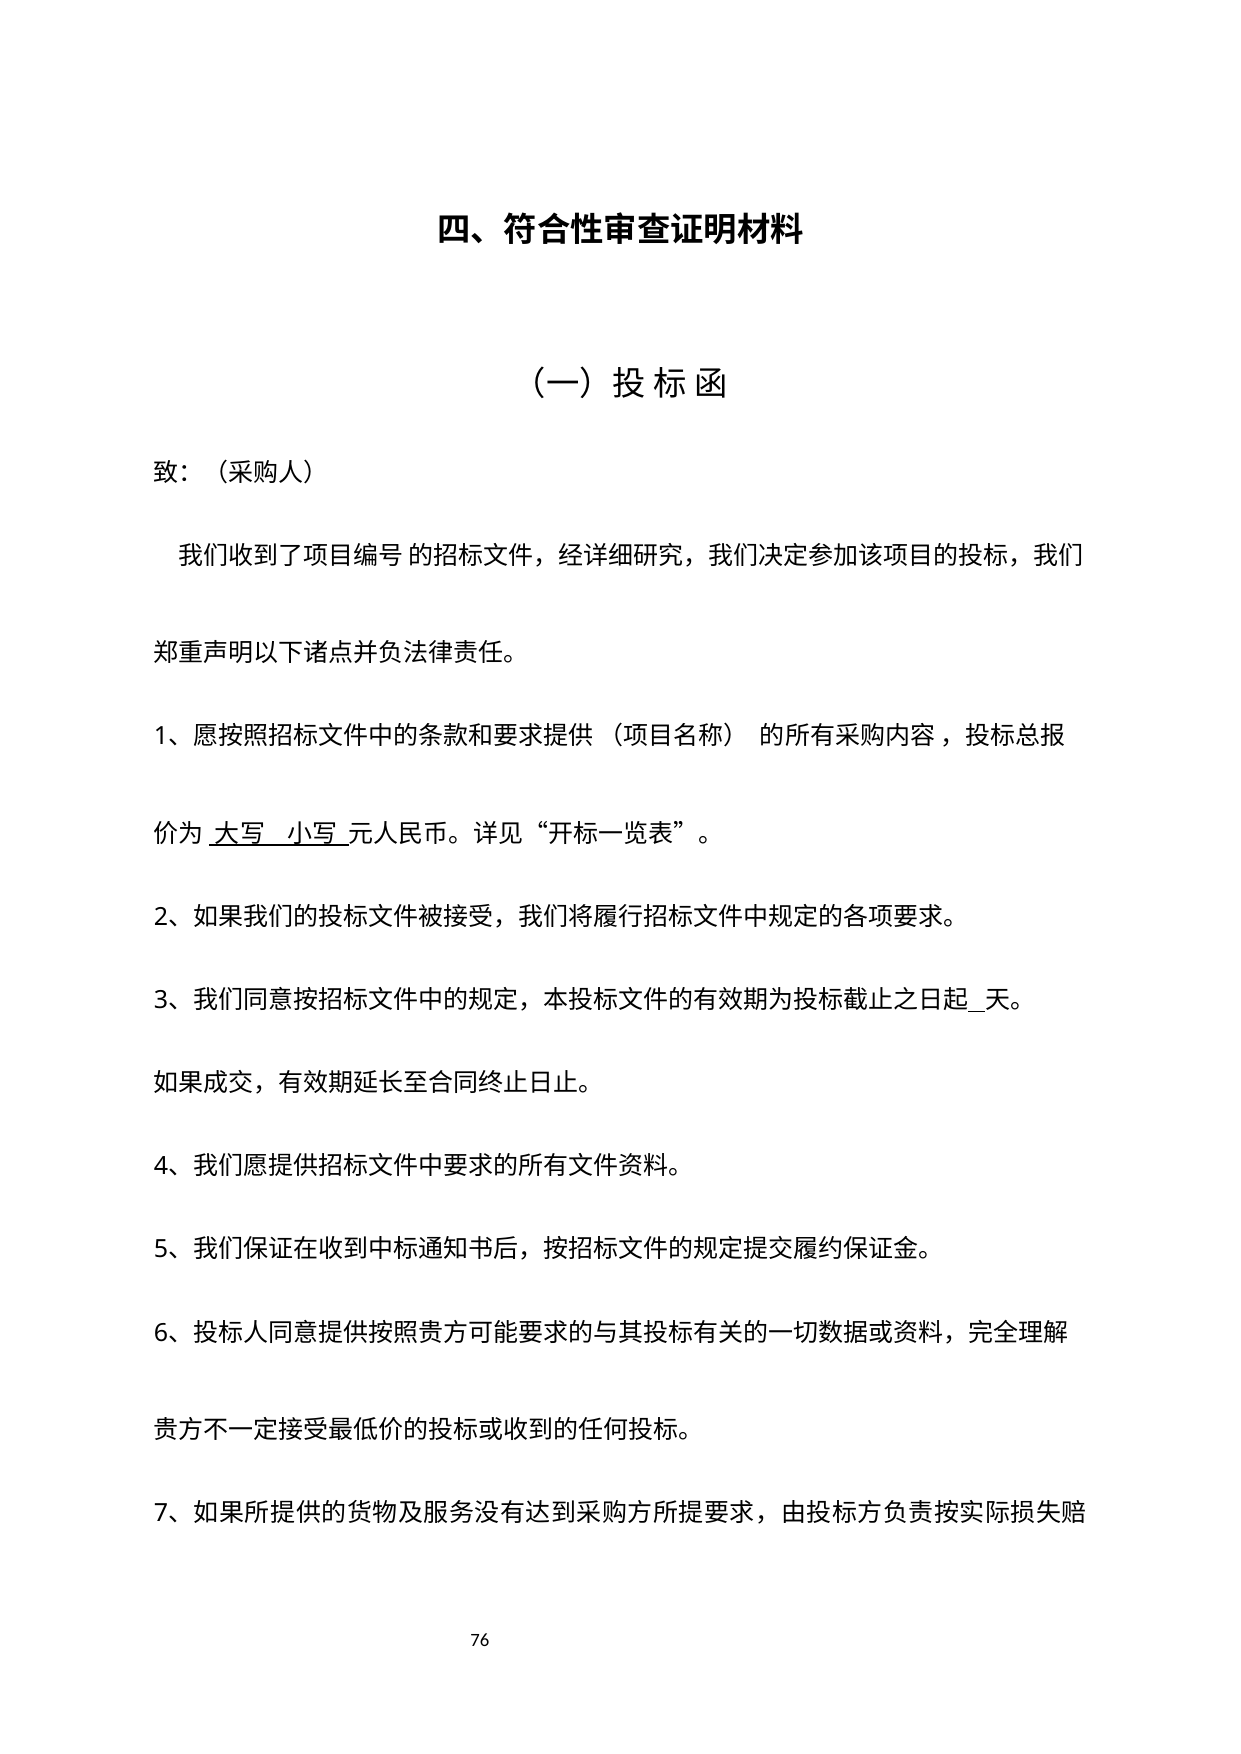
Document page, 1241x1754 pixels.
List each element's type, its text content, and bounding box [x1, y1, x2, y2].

text 致：（采购人） [153, 438, 1087, 503]
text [153, 1478, 1087, 1543]
text 如果成交，有效期延长至合同终止日止。 [153, 1048, 1087, 1113]
text 4、我们愿提供招标文件中要求的所有文件资料。 [153, 1131, 1087, 1196]
text 2、如果我们的投标文件被接受，我们将履行招标文件中规定的各项要求。 [153, 882, 1087, 947]
text 1、愿按照招标文件中的条款和要求提供 （项目名称） 的所有采购内容 ，投标总报价为 大写 小写 元人民币。详见“开标一览表”。 [153, 701, 1087, 864]
text 6、投标人同意提供按照贵方可能要求的与其投标有关的一切数据或资料，完全理解贵方不一定接受最低价的投标或收到的任何投标。 [153, 1298, 1087, 1460]
text 我们收到了项目编号 的招标文件，经详细研究，我们决定参加该项目的投标，我们郑重声明以下诸点并负法律责任。 [153, 521, 1087, 683]
text 3、我们同意按招标文件中的规定，本投标文件的有效期为投标截止之日起 天。 [153, 965, 1087, 1030]
text 四、符合性审查证明材料 [153, 194, 1087, 259]
text （一）投 标 函 [153, 348, 1087, 413]
text 5、我们保证在收到中标通知书后，按招标文件的规定提交履约保证金。 [153, 1214, 1087, 1279]
